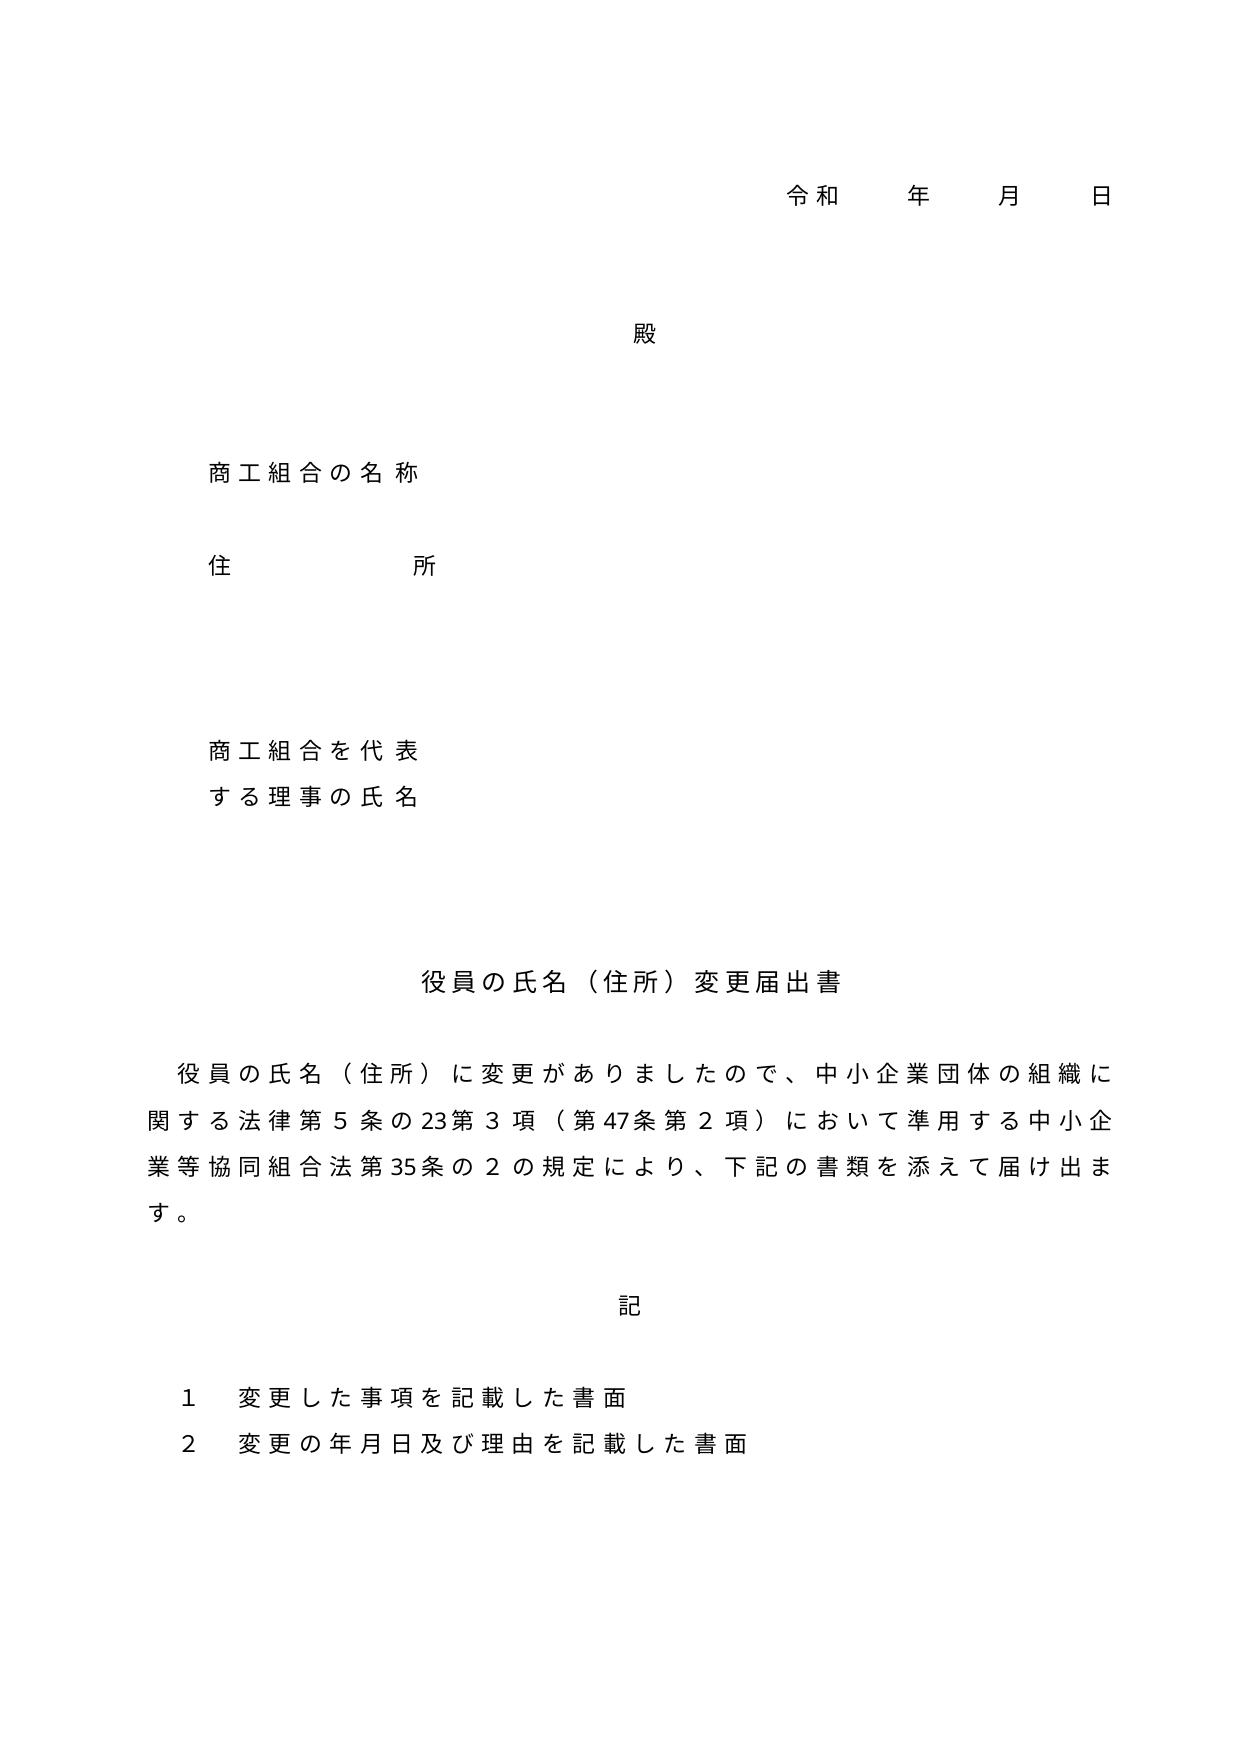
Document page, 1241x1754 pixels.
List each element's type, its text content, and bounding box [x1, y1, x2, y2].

text 記 [147, 1281, 1120, 1327]
text 役員の氏名（住所）に変更がありましたので、中小企業団体の組織に関する法律第５条の23第３項（第47条第２項）において準用する中小企業等協同組合法第35条の２の規定により、下記の書類を添えて届け出ます。 [147, 1050, 1120, 1235]
text ２ 変更の年月日及び理由を記載した書面 [147, 1420, 1120, 1466]
text １ 変更した事項を記載した書面 [147, 1374, 1120, 1420]
text 役員の氏名（住所）変更届出書 [147, 957, 1120, 1004]
text 商工組合の名称 [147, 449, 1120, 495]
text する理事の氏名 [147, 772, 1120, 819]
text 殿 [147, 310, 1120, 356]
text 住所 [147, 541, 1120, 587]
text 令和 年 月 日 [147, 171, 1120, 217]
text 商工組合を代表 [147, 726, 1120, 772]
